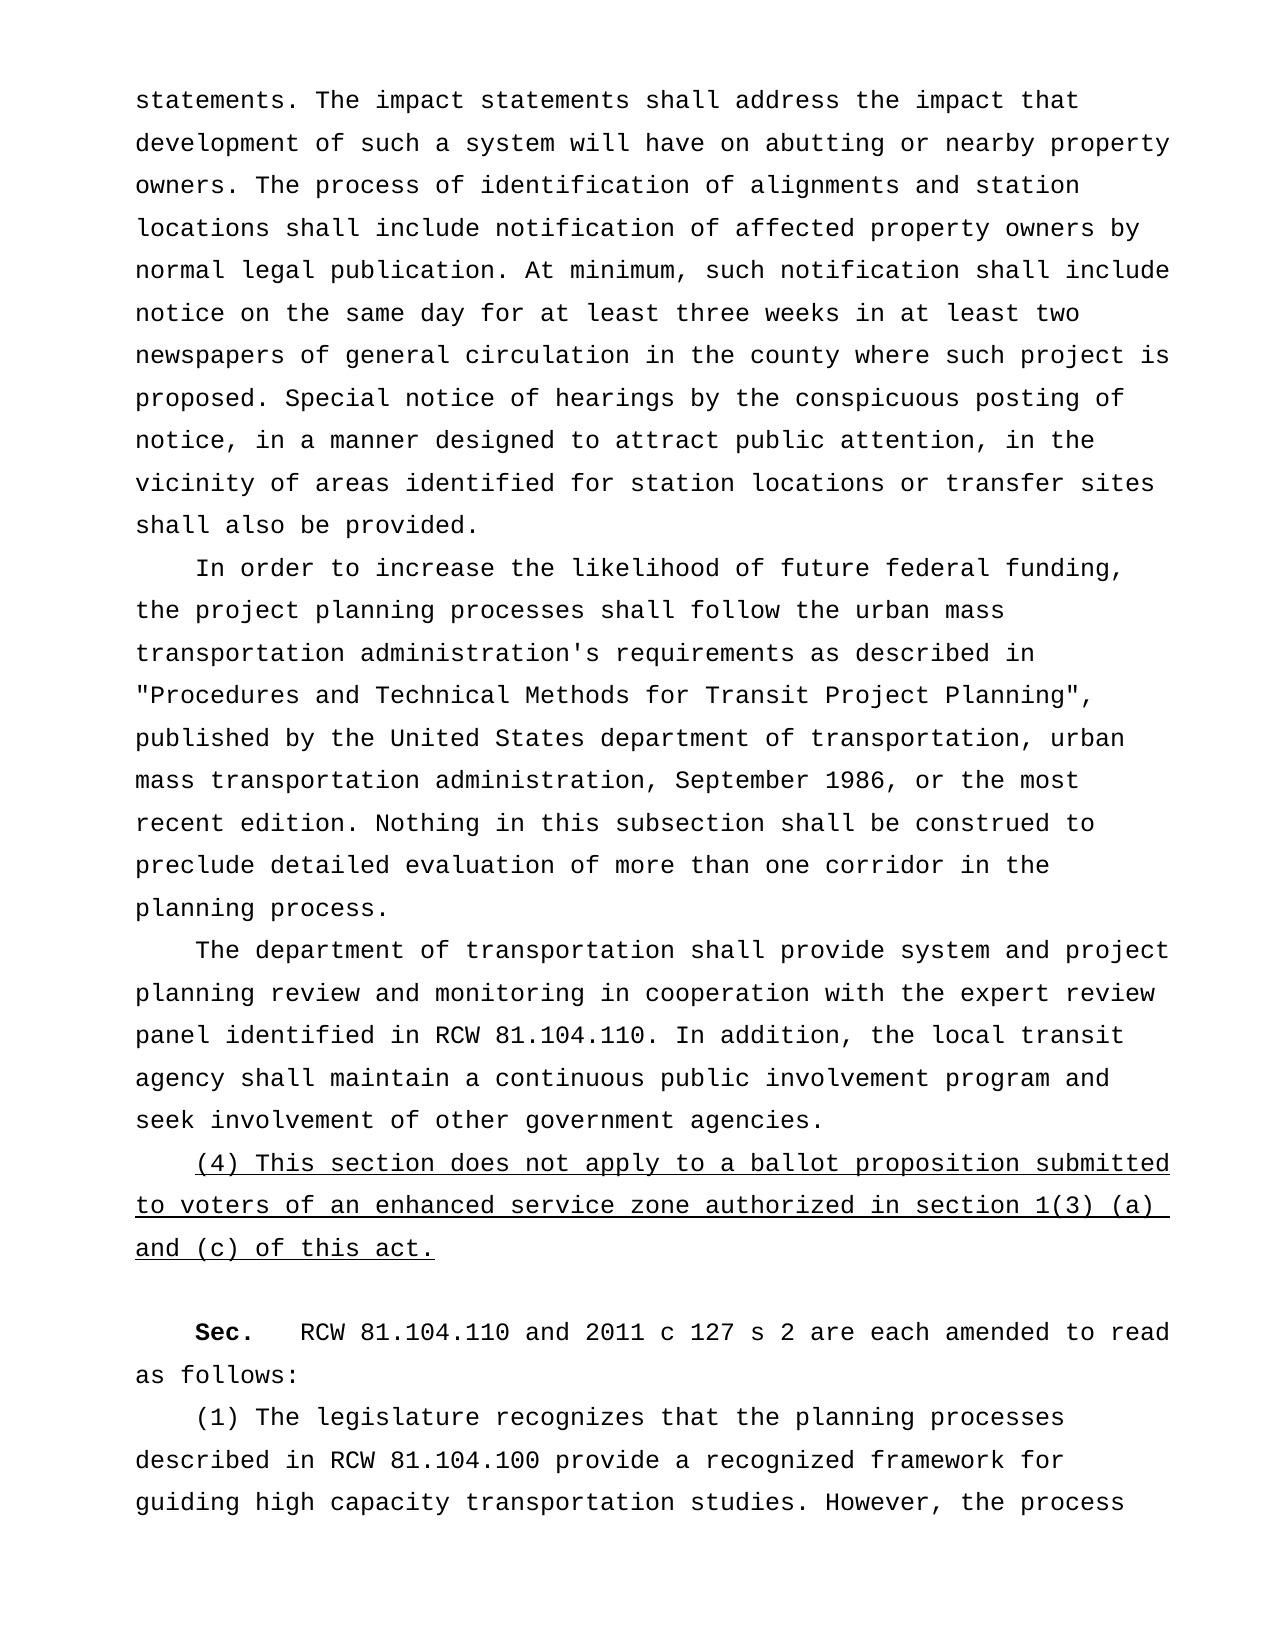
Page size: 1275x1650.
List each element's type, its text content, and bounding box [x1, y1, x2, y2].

text The department of transportation shall provide system and project planning review and monitoring in cooperation with the expert review panel identified in RCW 81.104.110. In addition, the local transit agency shall maintain a continuous public involvement program and seek involvement of other government agencies. [135, 925, 1170, 1137]
text (4) This section does not apply to a ballot proposition submitted to voters of an enhanced service zone authorized in section 1(3) (a) and (c) of this act. [135, 1218, 1170, 1265]
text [135, 1392, 1170, 1519]
text In order to increase the likelihood of future federal funding, the project planning processes shall follow the urban mass transportation administration's requirements as described in "Procedures and Technical Methods for Transit Project Planning", published by the United States department of transportation, urban mass transportation administration, September 1986, or the most recent edition. Nothing in this subsection shall be construed to preclude detailed evaluation of more than one corridor in the planning process. [135, 542, 1170, 925]
text (4) This section does not apply to a ballot proposition submitted to voters of an enhanced service zone authorized in section 1(3) (a) and (c) of this act. [135, 1137, 1170, 1216]
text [135, 75, 1170, 542]
text Sec. RCW 81.104.110 and 2011 c 127 s 2 are each amended to read as follows: [135, 1307, 1170, 1392]
